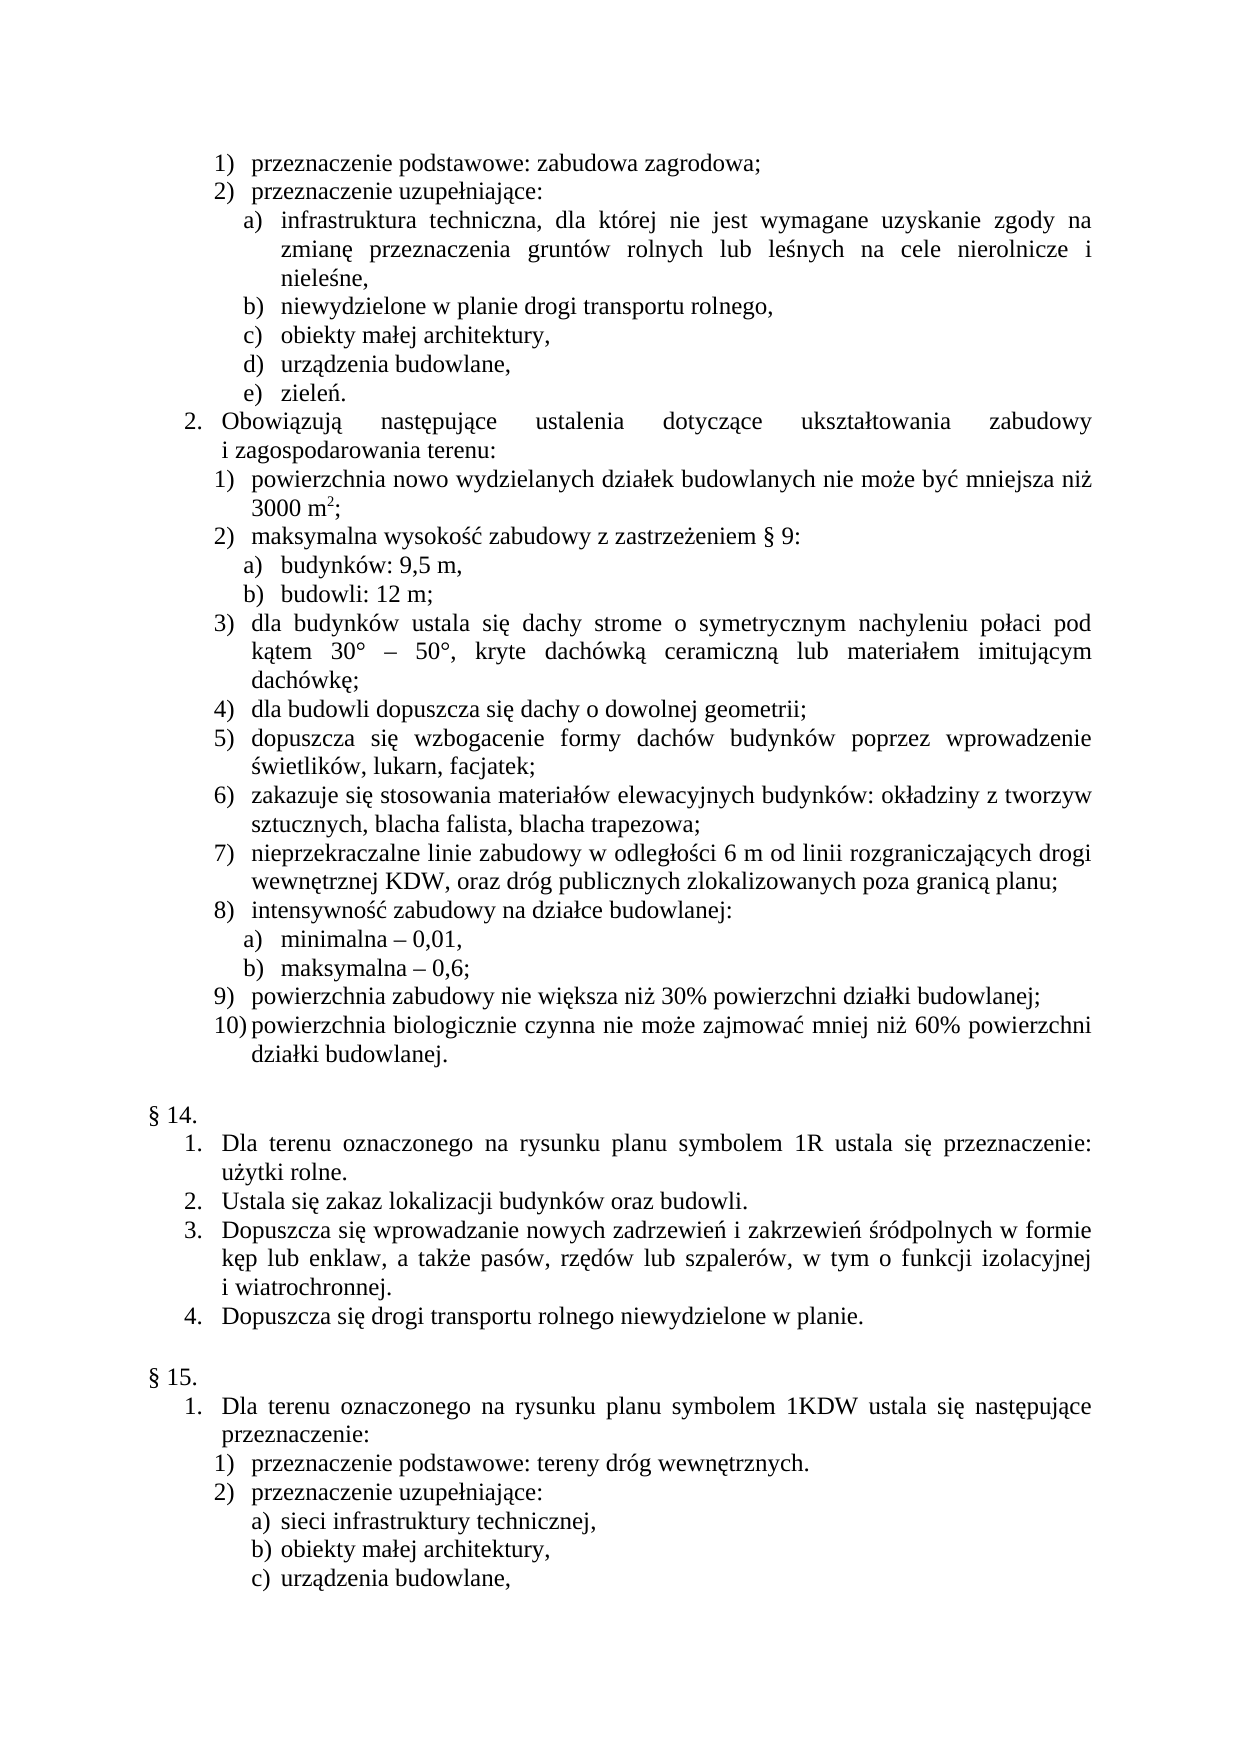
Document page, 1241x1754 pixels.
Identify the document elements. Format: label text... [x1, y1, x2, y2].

list obiekty małej architektury, [243, 320, 1093, 349]
list urządzenia budowlane, [243, 349, 1093, 378]
list obiekty małej architektury, [251, 1534, 1093, 1563]
list Dopuszcza się drogi transportu rolnego niewydzielone w planie. [184, 1301, 1093, 1330]
list Dla terenu oznaczonego na rysunku planu symbolem 1R ustala się przeznaczenie: użytki rolne. [184, 1128, 1093, 1186]
list nieprzekraczalne linie zabudowy w odległości 6 m od linii rozgraniczających drogi wewnętrznej KDW, oraz dróg publicznych zlokalizowanych poza granicą planu; [213, 838, 1093, 895]
list sieci infrastruktury technicznej, [251, 1506, 1093, 1534]
list przeznaczenie podstawowe: zabudowa zagrodowa; [213, 148, 1093, 176]
list urządzenia budowlane, [251, 1563, 1093, 1592]
list infrastruktura techniczna, dla której nie jest wymagane uzyskanie zgody na zmianę przeznaczenia gruntów rolnych lub leśnych na cele nierolnicze i nieleśne, [243, 205, 1093, 291]
list maksymalna – 0,6; [243, 953, 1093, 981]
list minimalna – 0,01, [243, 924, 1093, 953]
list dla budynków ustala się dachy strome o symetrycznym nachyleniu połaci pod kątem 30° – 50°, kryte dachówką ceramiczną lub materiałem imitującym dachówkę; [213, 608, 1093, 694]
list intensywność zabudowy na działce budowlanej: [213, 895, 1093, 924]
list Obowiązują następujące ustalenia dotyczące ukształtowania zabudowy i zagospodarowania terenu: [184, 406, 1093, 464]
list przeznaczenie podstawowe: tereny dróg wewnętrznych. [213, 1448, 1093, 1477]
list powierzchnia nowo wydzielanych działek budowlanych nie może być mniejsza niż 3000 m2; [213, 464, 1093, 521]
list przeznaczenie uzupełniające: [213, 176, 1093, 205]
list budowli: 12 m; [243, 579, 1093, 608]
list Dopuszcza się wprowadzanie nowych zadrzewień i zakrzewień śródpolnych w formie kęp lub enklaw, a także pasów, rzędów lub szpalerów, w tym o funkcji izolacyjnej i wiatrochronnej. [184, 1215, 1093, 1301]
list maksymalna wysokość zabudowy z zastrzeżeniem § 9: [213, 521, 1093, 550]
list dla budowli dopuszcza się dachy o dowolnej geometrii; [213, 694, 1093, 723]
list niewydzielone w planie drogi transportu rolnego, [243, 291, 1093, 320]
list powierzchnia biologicznie czynna nie może zajmować mniej niż 60% powierzchni działki budowlanej. [213, 1010, 1093, 1068]
list dopuszcza się wzbogacenie formy dachów budynków poprzez wprowadzenie świetlików, lukarn, facjatek; [213, 723, 1093, 780]
list Dla terenu oznaczonego na rysunku planu symbolem 1KDW ustala się następujące przeznaczenie: [184, 1391, 1093, 1448]
list przeznaczenie uzupełniające: [213, 1477, 1093, 1506]
list zakazuje się stosowania materiałów elewacyjnych budynków: okładziny z tworzyw sztucznych, blacha falista, blacha trapezowa; [213, 780, 1093, 838]
list Ustala się zakaz lokalizacji budynków oraz budowli. [184, 1186, 1093, 1215]
list zieleń. [243, 378, 1093, 406]
list powierzchnia zabudowy nie większa niż 30% powierzchni działki budowlanej; [213, 981, 1093, 1010]
list budynków: 9,5 m, [243, 550, 1093, 579]
